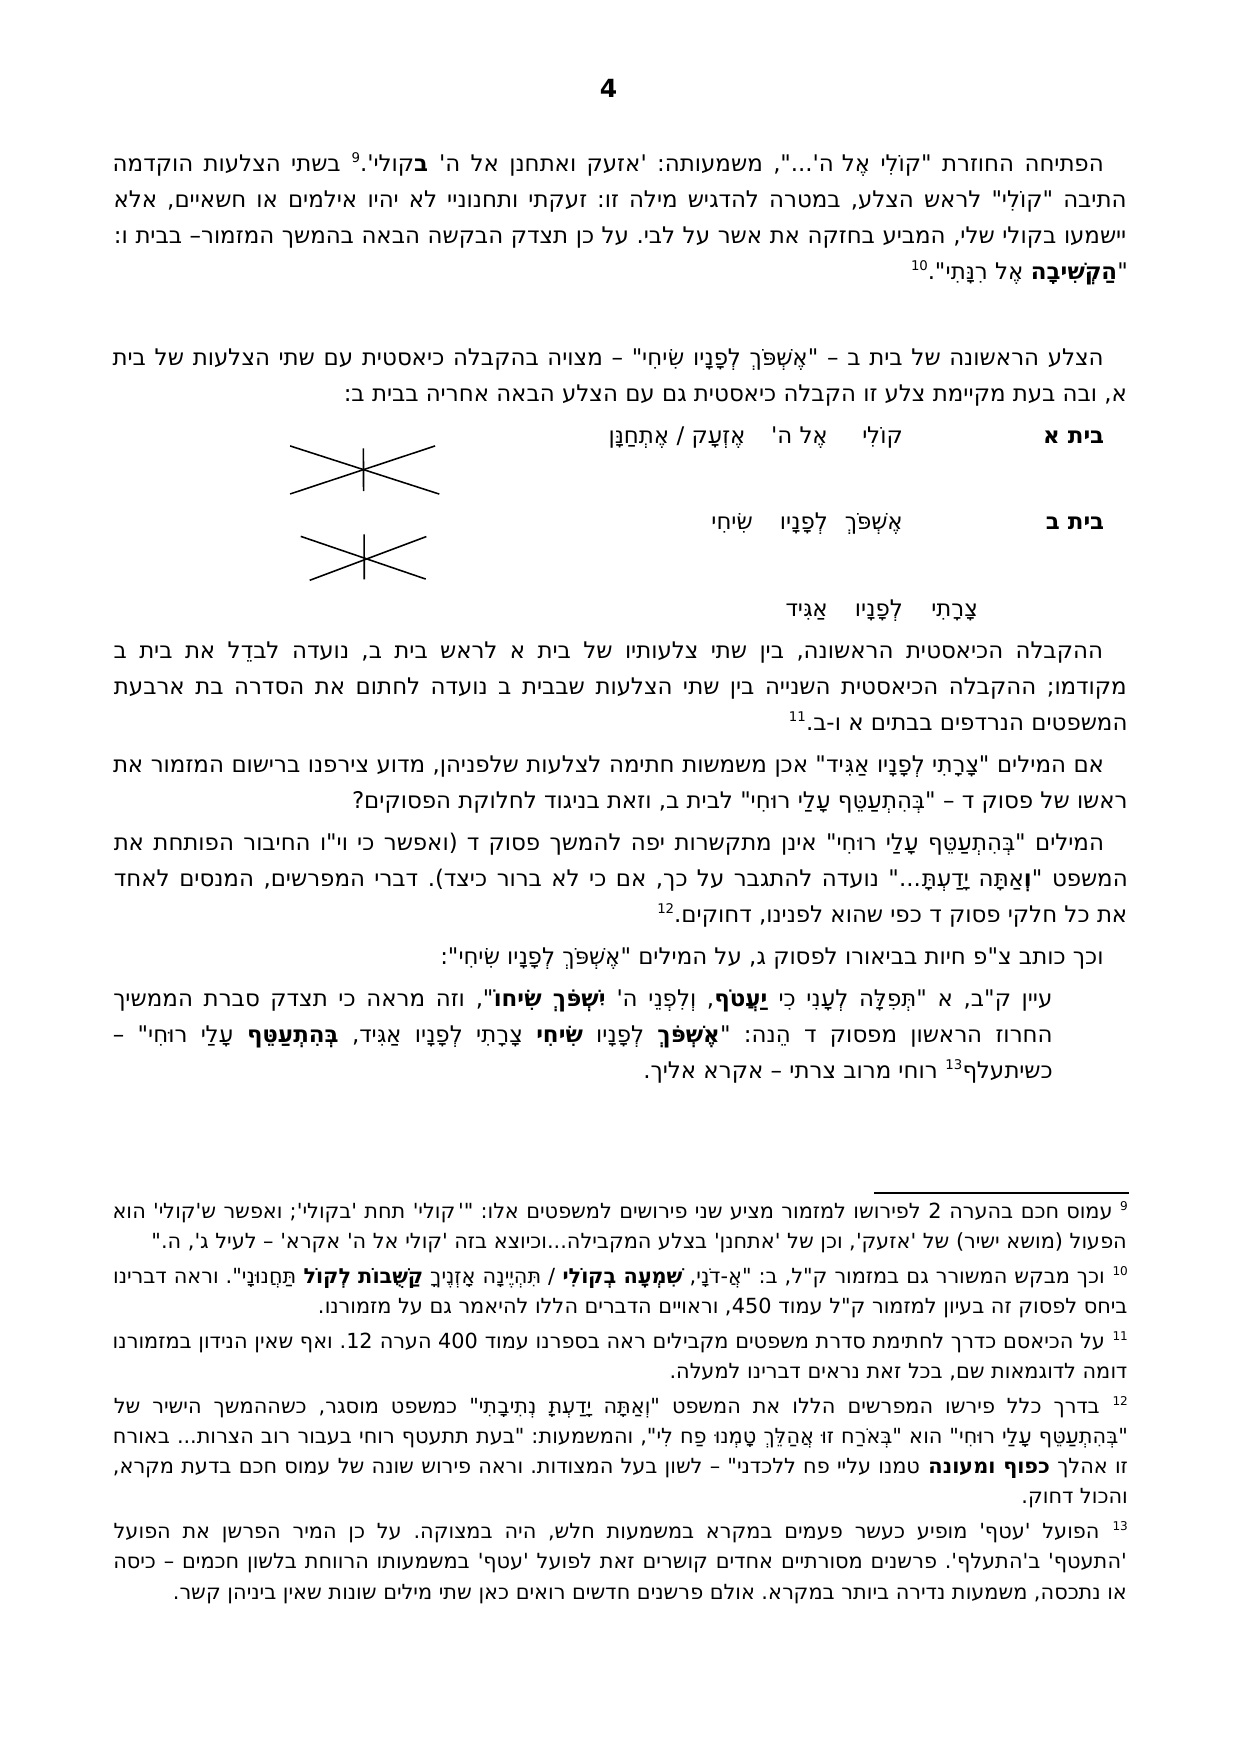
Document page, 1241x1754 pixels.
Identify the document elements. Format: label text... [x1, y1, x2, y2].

text הצלע הראשונה של בית ב – "אֶשְׁפֹּךְ לְפָנָיו שִׂיחִי" – מצויה בהקבלה כיאסטית עם שתי הצלעות של בית א, ובה בעת מקיימת צלע זו הקבלה כיאסטית גם עם הצלע הבאה אחריה בבית ב: [112, 344, 1128, 407]
text המילים "בְּהִתְעַטֵּף עָלַי רוּחִי" אינן מתקשרות יפה להמשך פסוק ד (ואפשר כי וי"ו החיבור הפותחת את המשפט "וְאַתָּה יָדַעְתָּ..." נועדה להתגבר על כך, אם כי לא ברור כיצד). דברי המפרשים, המנסים לאחד את כל חלקי פסוק ד כפי שהוא לפנינו, דחוקים. [112, 829, 1128, 928]
text בית א קוֹלִי אֶל ה' אֶזְעָק / אֶתְחַנָּן [112, 422, 1128, 449]
text הפתיחה החוזרת "קוֹלִי אֶל ה'...", משמעותה: 'אזעק ואתחנן אל ה' בקולי'. בשתי הצלעות הוקדמה התיבה "קוֹלִי" לראש הצלע, במטרה להדגיש מילה זו: זעקתי ותחנוניי לא יהיו אילמים או חשאיים, אלא יישמעו בקולי שלי, המביע בחזקה את אשר על לבי. על כן תצדק הבקשה הבאה בהמשך המזמור– בבית ו: "הַקְשִׁיבָה אֶל רִנָּתִי". [112, 150, 1128, 284]
text ההקבלה הכיאסטית הראשונה, בין שתי צלעותיו של בית א לראש בית ב, נועדה לבדֵל את בית ב מקודמו; ההקבלה הכיאסטית השנייה בין שתי הצלעות שבבית ב נועדה לחתום את הסדרה בת ארבעת המשפטים הנרדפים בבתים א ו-ב. [112, 637, 1128, 735]
text וכך כותב צ"פ חיות בביאורו לפסוק ג, על המילים "אֶשְׁפֹּךְ לְפָנָיו שִׂיחִי": [112, 943, 1128, 970]
text צָרָתִי לְפָנָיו אַגִּיד [112, 595, 1053, 621]
text עיין ק"ב, א "תְּפִלָּה לְעָנִי כִי יַעֲטֹף, וְלִפְנֵי ה' יִשְׁפֹּךְ שִׂיחוֹ", וזה מראה כי תצדק סברת הממשיך החרוז הראשון מפסוק ד הֵנה: "אֶשְׁפֹּךְ לְפָנָיו שִׂיחִי צָרָתִי לְפָנָיו אַגִּיד, בְּהִתְעַטֵּף עָלַי רוּחִי" – כשיתעלף רוחי מרוב צרתי – אקרא אליך. [112, 985, 1053, 1084]
text בית ב אֶשְׁפֹּךְ לְפָנָיו שִׂיחִי [112, 508, 1128, 535]
text אם המילים "צָרָתִי לְפָנָיו אַגִּיד" אכן משמשות חתימה לצלעות שלפניהן, מדוע צירפנו ברישום המזמור את ראשו של פסוק ד – "בְּהִתְעַטֵּף עָלַי רוּחִי" לבית ב, וזאת בניגוד לחלוקת הפסוקים? [112, 751, 1128, 813]
